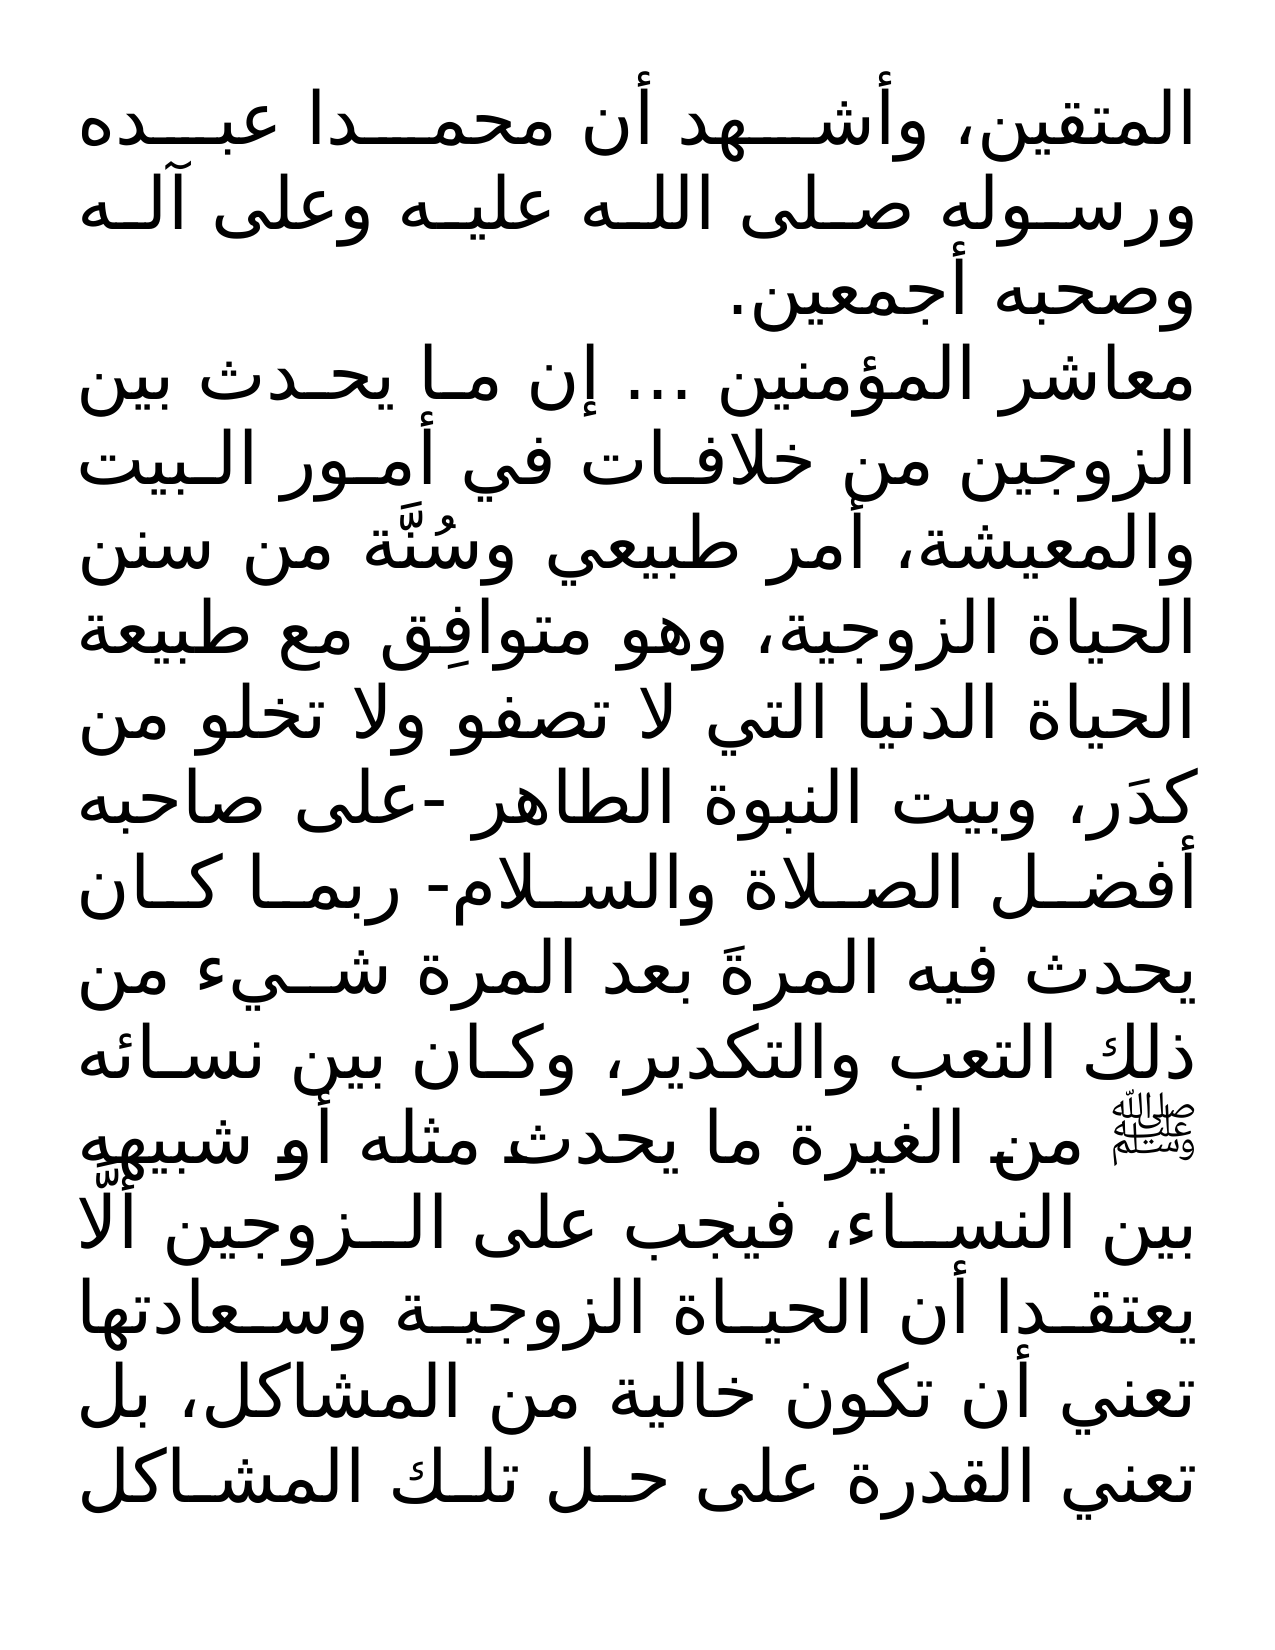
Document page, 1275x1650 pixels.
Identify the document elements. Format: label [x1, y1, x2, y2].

text [77, 77, 1198, 331]
text [77, 331, 1198, 1520]
